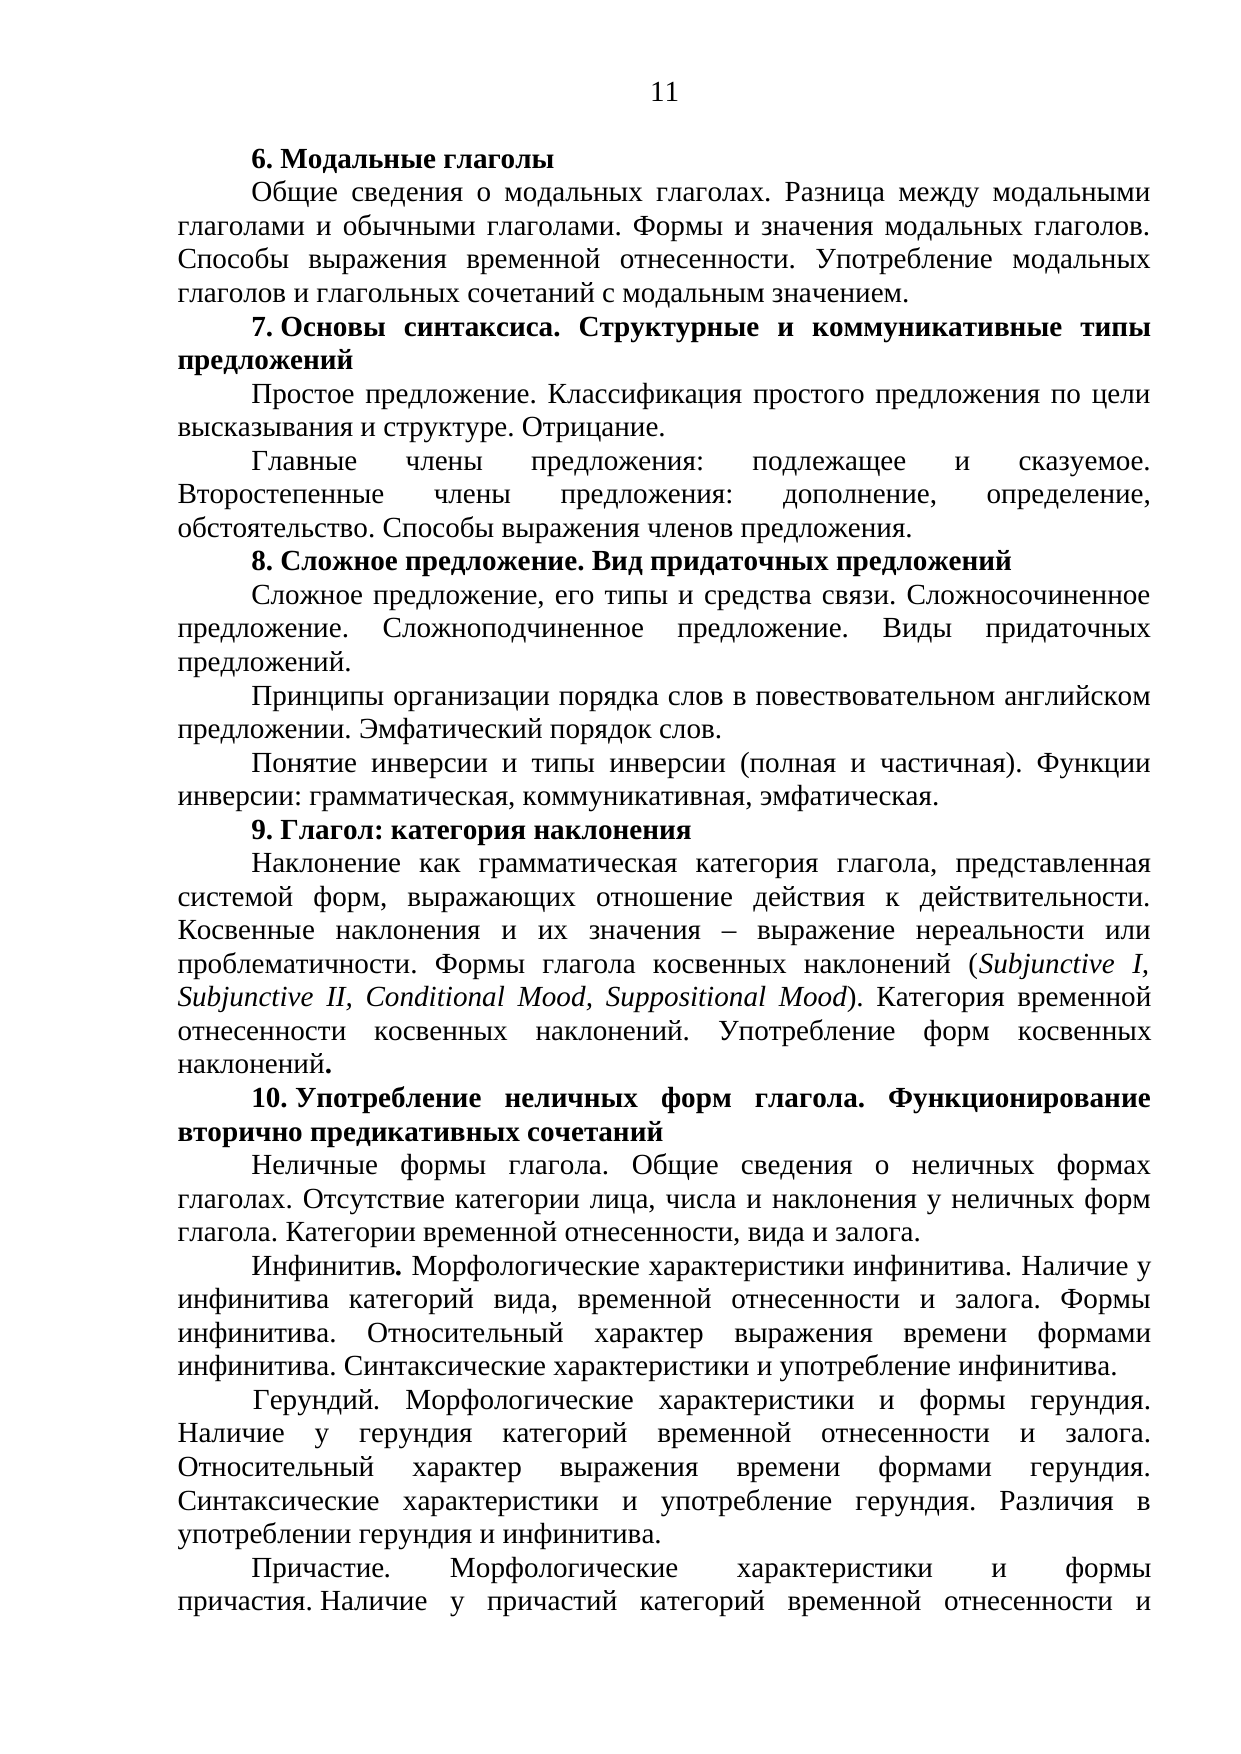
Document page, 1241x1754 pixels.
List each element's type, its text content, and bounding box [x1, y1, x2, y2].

text 10. Употребление неличных форм глагола. Функционирование вторично предикативных сочетаний [177, 1080, 1152, 1147]
text 8. Сложное предложение. Вид придаточных предложений [177, 543, 1152, 577]
text 6. Модальные глаголы [177, 141, 1152, 174]
text Простое предложение. Классификация простого предложения по цели высказывания и структуре. Отрицание. [177, 376, 1152, 443]
text Неличные формы глагола. Общие сведения о неличных формах глаголах. Отсутствие категории лица, числа и наклонения у неличных форм глагола. Категории временной отнесенности, вида и залога. [177, 1147, 1152, 1248]
text Принципы организации порядка слов в повествовательном английском предложении. Эмфатический порядок слов. [177, 678, 1152, 745]
text Сложное предложение, его типы и средства связи. Сложносочиненное предложение. Сложноподчиненное предложение. Виды придаточных предложений. [177, 577, 1152, 678]
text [177, 1550, 1152, 1617]
text Понятие инверсии и типы инверсии (полная и частичная). Функции инверсии: грамматическая, коммуникативная, эмфатическая. [177, 745, 1152, 812]
text Главные члены предложения: подлежащее и сказуемое. Второстепенные члены предложения: дополнение, определение, обстоятельство. Способы выражения членов предложения. [177, 443, 1152, 543]
text Наклонение как грамматическая категория глагола, представленная системой форм, выражающих отношение действия к действительности. Косвенные наклонения и их значения – выражение нереальности или проблематичности. Формы глагола косвенных наклонений (Subjunctive I, Subjunctive II, Conditional Mood, Suppositional Mood). Категория временной отнесенности косвенных наклонений. Употребление форм косвенных наклонений. [177, 845, 1152, 1080]
text Общие сведения о модальных глаголах. Разница между модальными глаголами и обычными глаголами. Формы и значения модальных глаголов. Способы выражения временной отнесенности. Употребление модальных глаголов и глагольных сочетаний с модальным значением. [177, 174, 1152, 309]
text 7. Основы синтаксиса. Структурные и коммуникативные типы предложений [177, 309, 1152, 376]
text 9. Глагол: категория наклонения [177, 812, 1152, 845]
text Инфинитив. Морфологические характеристики инфинитива. Наличие у инфинитива категорий вида, временной отнесенности и залога. Формы инфинитива. Относительный характер выражения времени формами инфинитива. Синтаксические характеристики и употребление инфинитива. [177, 1248, 1152, 1382]
text Герундий. Морфологические характеристики и формы герундия. Наличие у герундия категорий временной отнесенности и залога. Относительный характер выражения времени формами герундия. Синтаксические характеристики и употребление герундия. Различия в употреблении герундия и инфинитива. [177, 1382, 1152, 1550]
